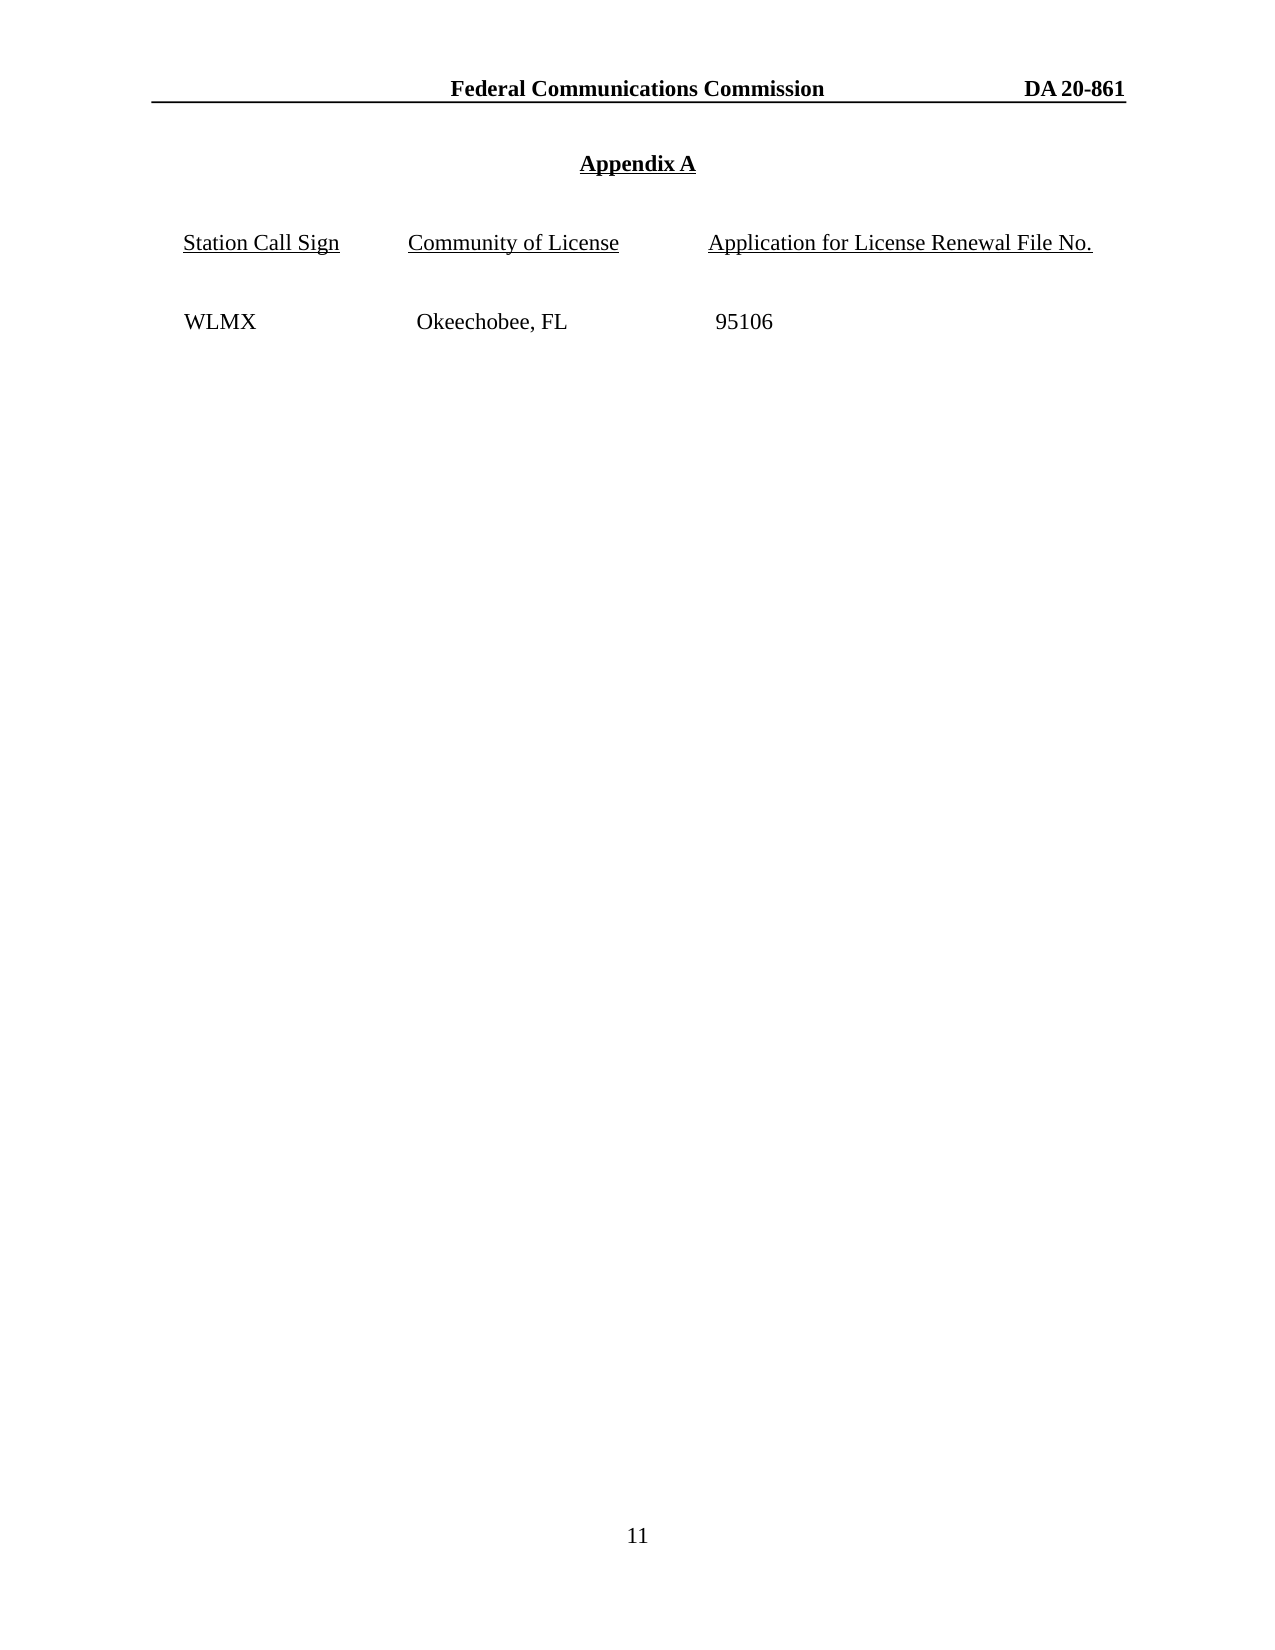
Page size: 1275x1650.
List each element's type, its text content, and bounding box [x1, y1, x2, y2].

text Appendix A [150, 150, 1125, 176]
text WLMX Okeechobee, FL 95106 [150, 308, 1125, 334]
text Station Call Sign Community of License Application for License Renewal File No. [150, 229, 1125, 255]
